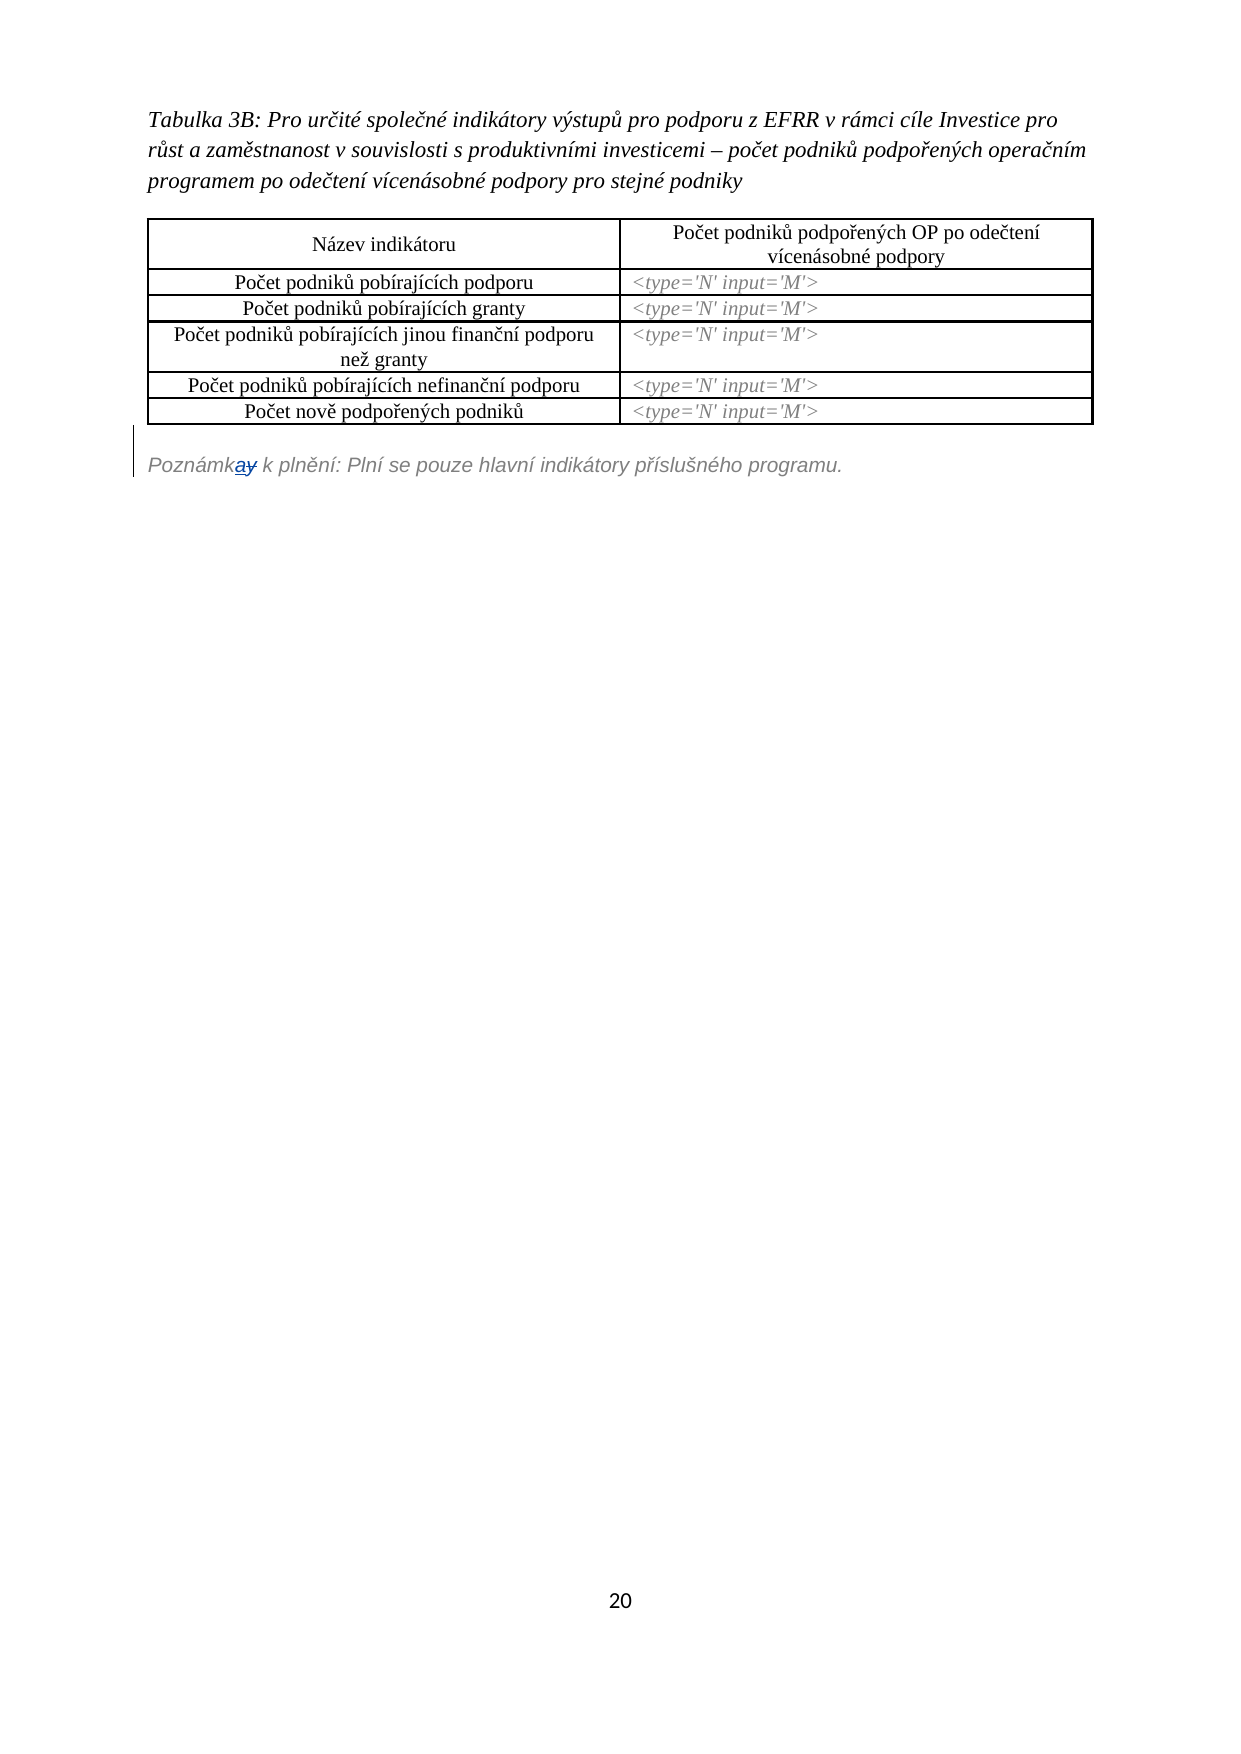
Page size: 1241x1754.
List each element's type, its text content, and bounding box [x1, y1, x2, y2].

table_cell Počet podniků pobírajících podporu [149, 270, 619, 294]
text Poznámk k plnění: Plní se pouze hlavní indikátory příslušného programu. [148, 453, 1092, 477]
table_header Počet podniků podpořených OP po odečtení vícenásobné podpory [621, 220, 1091, 268]
table_cell Počet podniků pobírajících nefinanční podporu [149, 373, 619, 397]
table_cell Počet podniků pobírajících granty [149, 296, 619, 320]
table_header Název indikátoru [149, 220, 619, 268]
table_cell <type='N' input='M'> [621, 373, 1091, 397]
table_cell Počet nově podpořených podniků [149, 399, 619, 423]
table_cell <type='N' input='M'> [621, 323, 1091, 371]
table_cell <type='N' input='M'> [621, 296, 1091, 320]
table_cell <type='N' input='M'> [621, 270, 1091, 294]
table_cell Počet podniků pobírajících jinou finanční podporu než granty [149, 323, 619, 371]
table_cell <type='N' input='M'> [621, 399, 1091, 423]
text Tabulka 3B: Pro určité společné indikátory výstupů pro podporu z EFRR v rámci cíle Investice pro růst a zaměstnanost v souvislosti s produktivními investicemi – počet podniků podpořených operačním programem po odečtení vícenásobné podpory pro stejné podniky [148, 106, 1092, 193]
